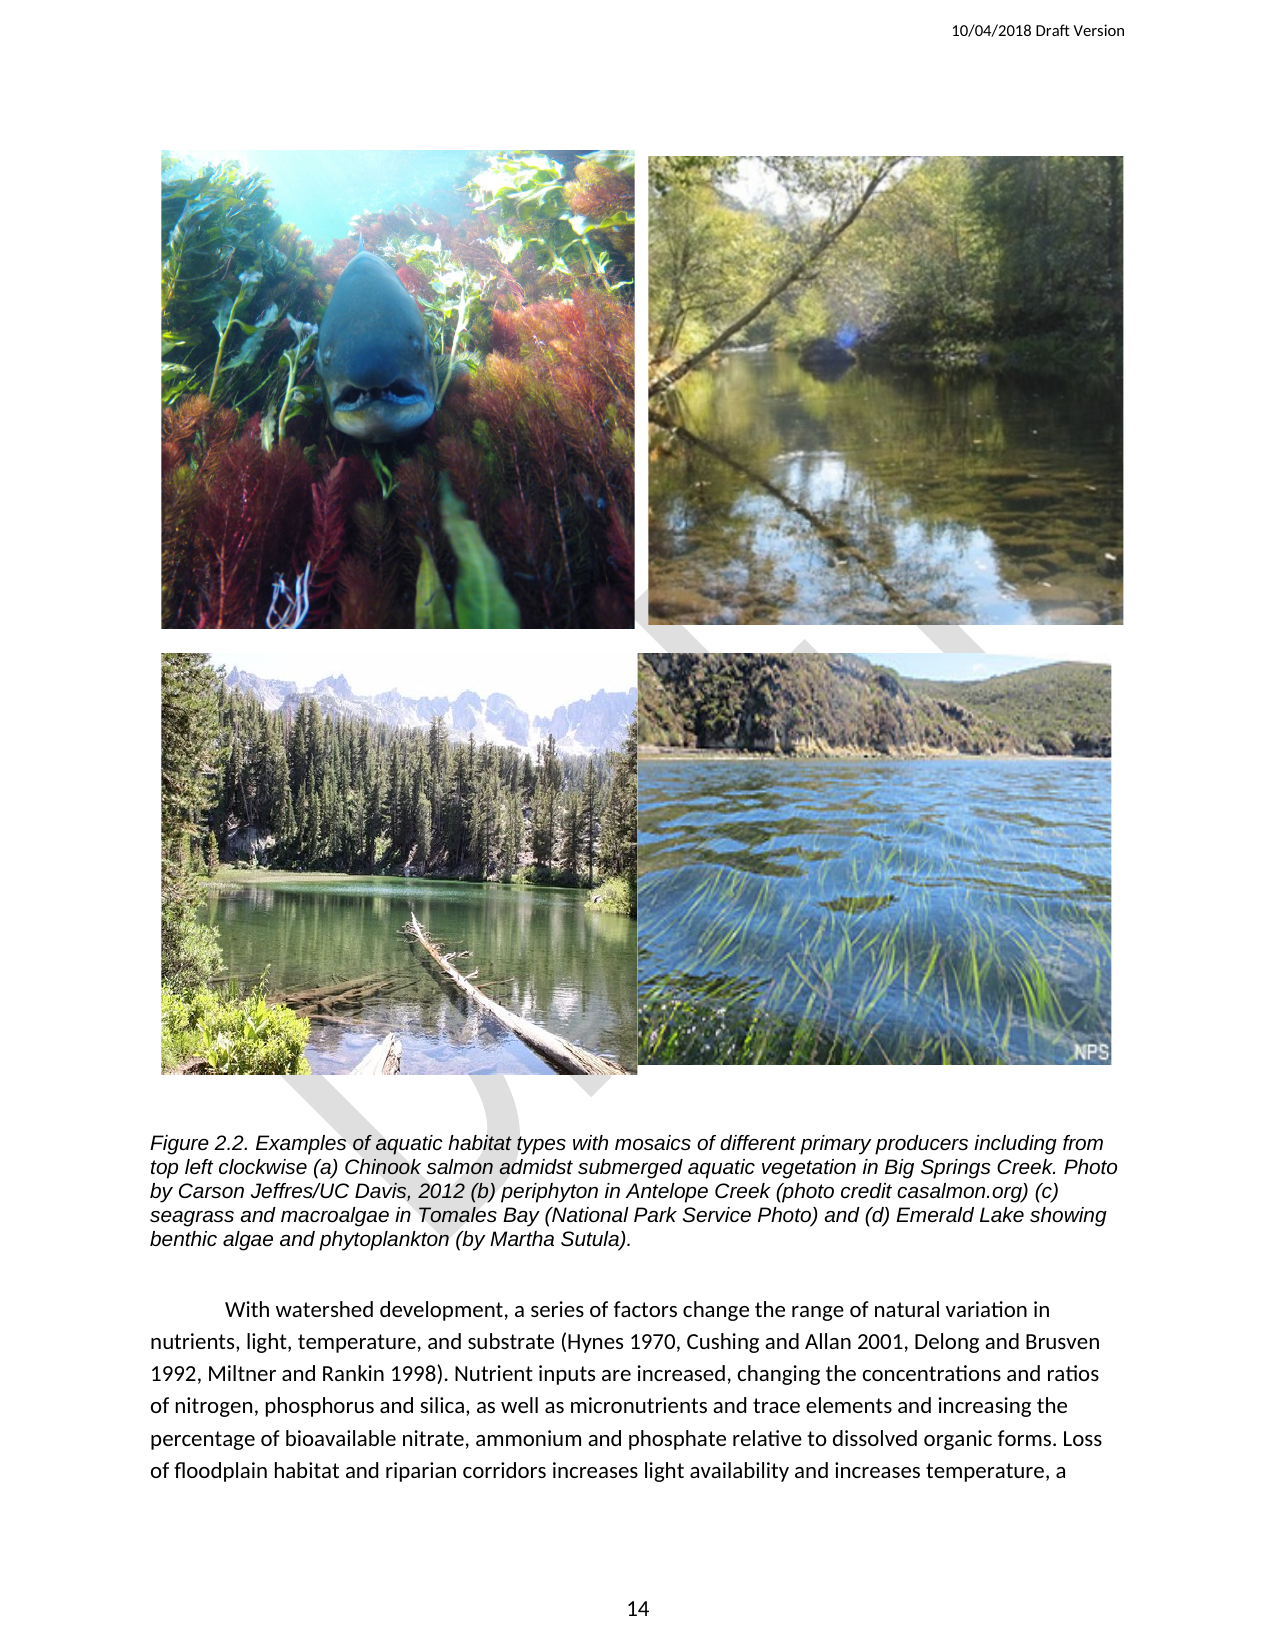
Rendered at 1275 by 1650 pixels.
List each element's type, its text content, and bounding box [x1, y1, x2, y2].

table_header [638, 150, 1125, 653]
picture [161, 150, 635, 629]
picture [648, 156, 1124, 625]
table_cell [150, 653, 637, 1131]
text Figure 2.2. Examples of aquatic habitat types with mosaics of different primary producers including from top left clockwise (a) Chinook salmon admidst submerged aquatic vegetation in Big Springs Creek. Photo by Carson Jeffres/UC Davis, 2012 (b) periphyton in Antelope Creek (photo credit casalmon.org) (c) seagrass and macroalgae in Tomales Bay (National Park Service Photo) and (d) Emerald Lake showing benthic algae and phytoplankton (by Martha Sutula). [150, 1131, 1125, 1250]
table_header [150, 150, 637, 653]
table_cell [638, 653, 1125, 1131]
picture [161, 653, 1112, 1075]
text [150, 1295, 1125, 1484]
